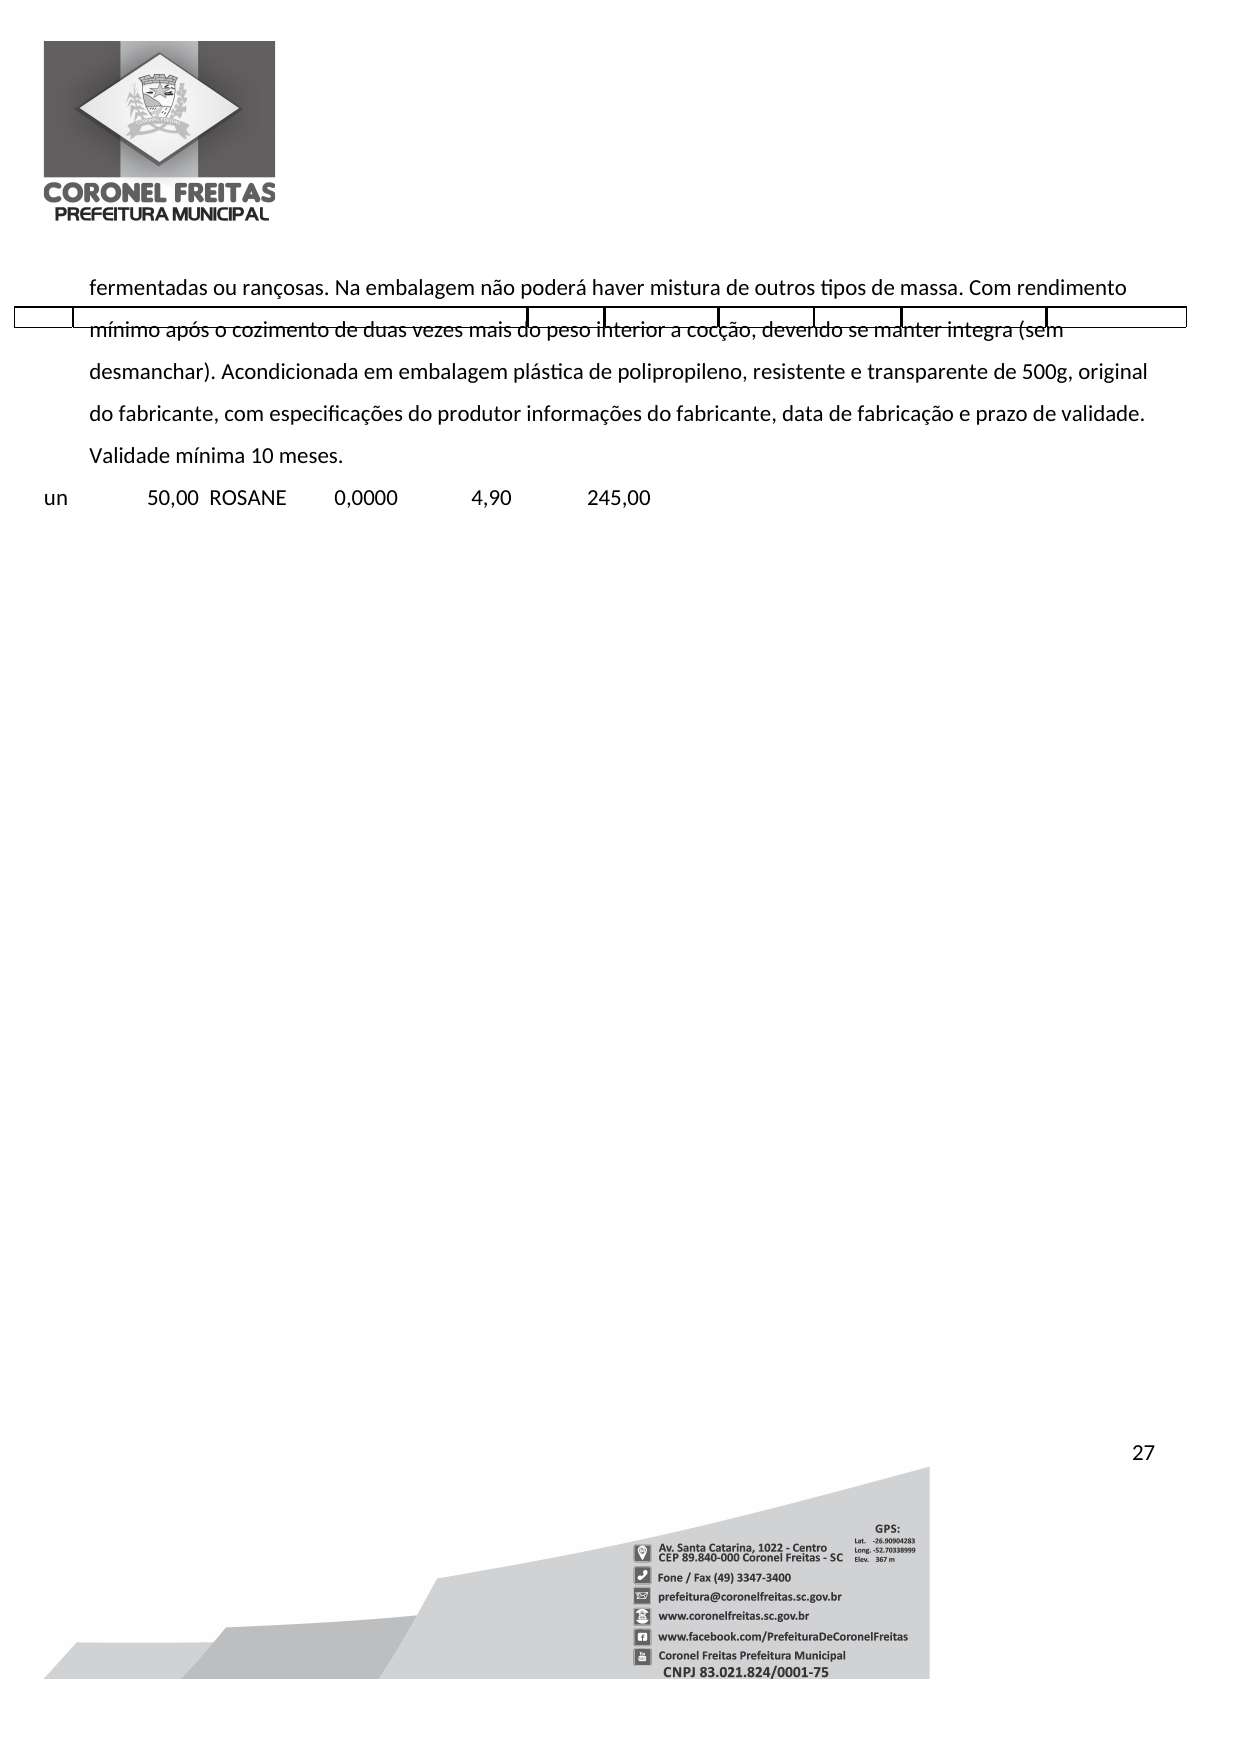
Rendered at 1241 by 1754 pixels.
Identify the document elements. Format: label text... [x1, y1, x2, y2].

picture [43, 1466, 930, 1679]
text un 50,00 ROSANE 0,0000 4,90 245,00 [44, 483, 1155, 511]
picture [43, 41, 275, 224]
